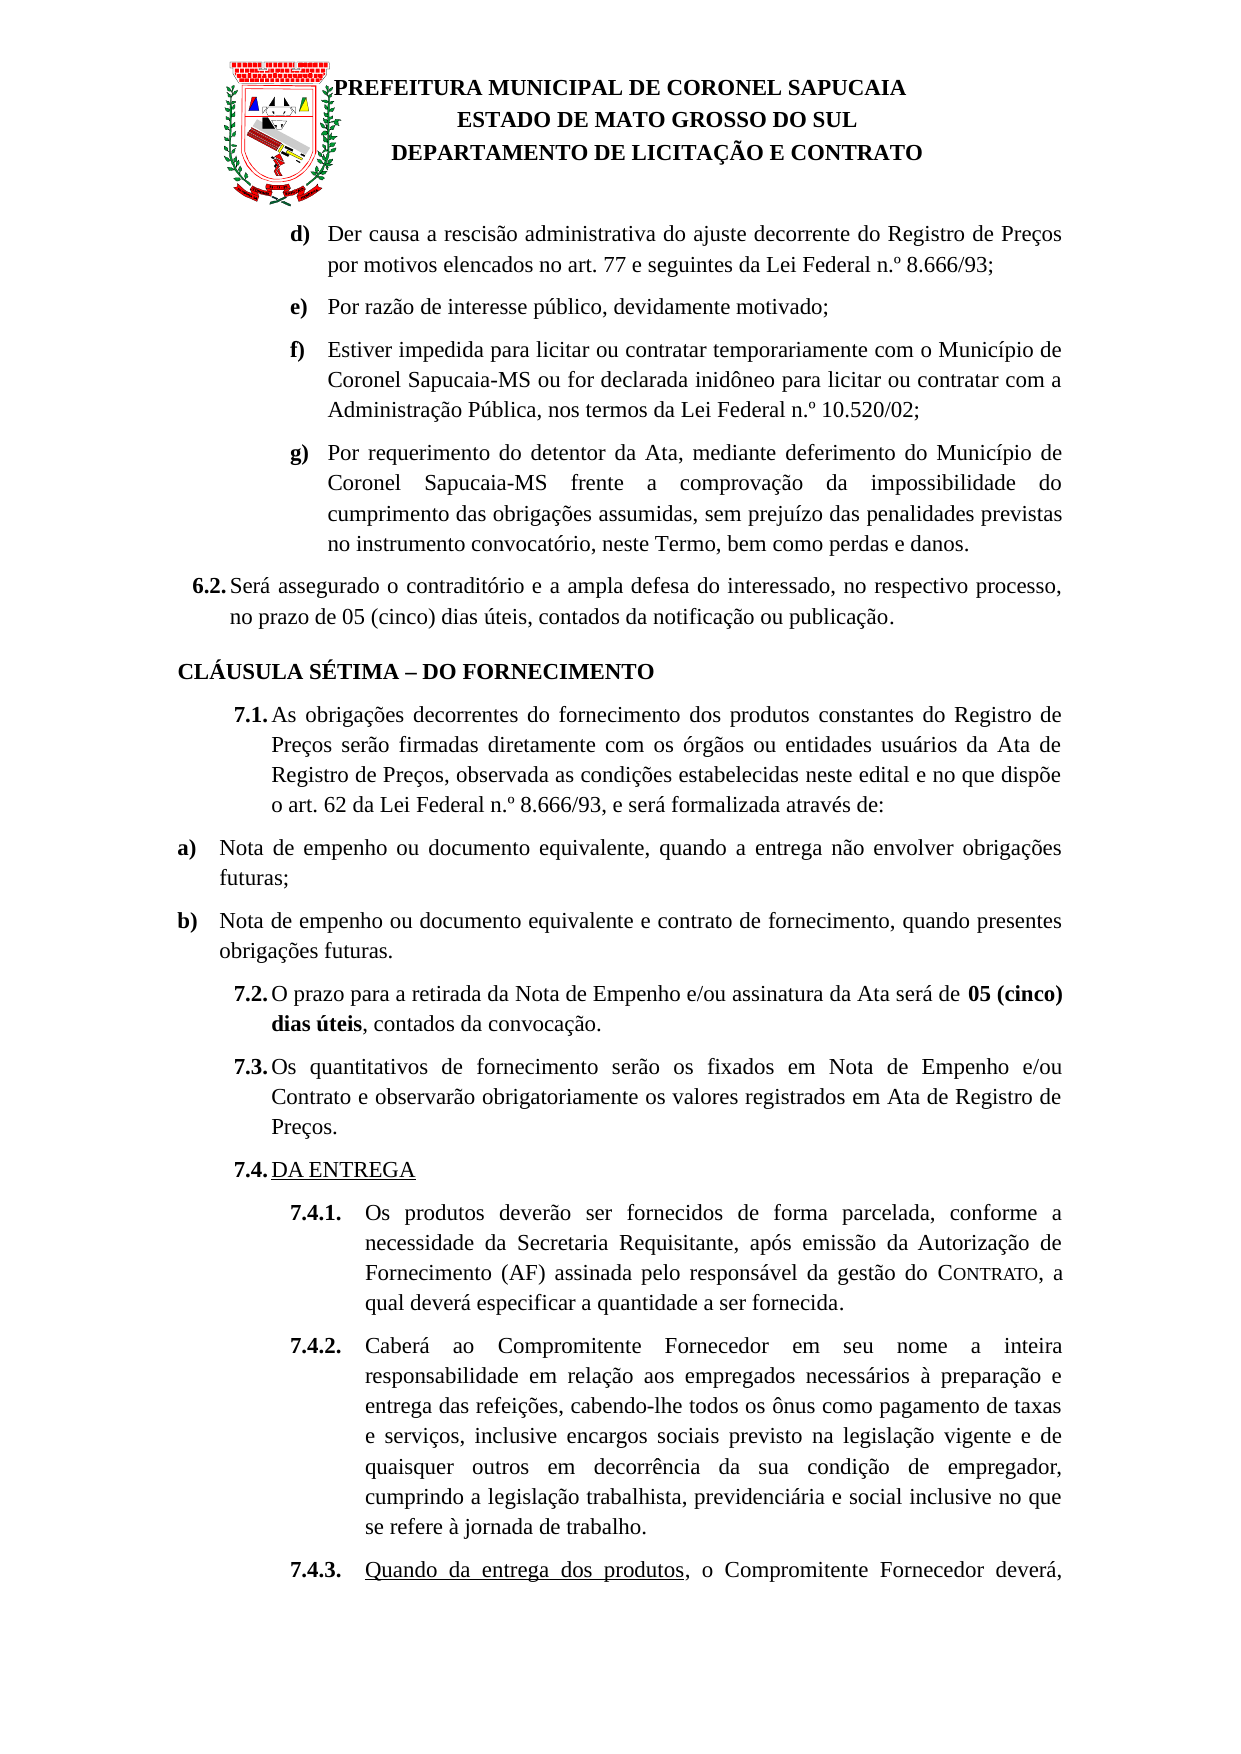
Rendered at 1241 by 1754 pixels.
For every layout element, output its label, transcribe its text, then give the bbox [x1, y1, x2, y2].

list Os produtos deverão ser fornecidos de forma parcelada, conforme a necessidade da Secretaria Requisitante, após emissão da Autorização de Fornecimento (AF) assinada pelo responsável da gestão do Contrato, a qual deverá especificar a quantidade a ser fornecida. [290, 1198, 1063, 1316]
list Caberá ao Compromitente Fornecedor em seu nome a inteira responsabilidade em relação aos empregados necessários à preparação e entrega das refeições, cabendo-lhe todos os ônus como pagamento de taxas e serviços, inclusive encargos sociais previsto na legislação vigente e de quaisquer outros em decorrência da sua condição de empregador, cumprindo a legislação trabalhista, previdenciária e social inclusive no que se refere à jornada de trabalho. [290, 1332, 1063, 1539]
list Será assegurado o contraditório e a ampla defesa do interessado, no respectivo processo, no prazo de 05 (cinco) dias úteis, contados da notificação ou publicação. [192, 572, 1063, 629]
list Nota de empenho ou documento equivalente e contrato de fornecimento, quando presentes obrigações futuras. [177, 907, 1063, 963]
list As obrigações decorrentes do fornecimento dos produtos constantes do Registro de Preços serão firmadas diretamente com os órgãos ou entidades usuários da Ata de Registro de Preços, observada as condições estabelecidas neste edital e no que dispõe o art. 62 da Lei Federal n.º 8.666/93, e será formalizada através de: [233, 701, 1063, 818]
list Os quantitativos de fornecimento serão os fixados em Nota de Empenho e/ou Contrato e observarão obrigatoriamente os valores registrados em Ata de Registro de Preços. [233, 1053, 1063, 1139]
list Estiver impedida para licitar ou contratar temporariamente com o Município de Coronel Sapucaia-MS ou for declarada inidôneo para licitar ou contratar com a Administração Pública, nos termos da Lei Federal n.º 10.520/02; [290, 336, 1063, 423]
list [290, 1556, 1063, 1582]
text CLÁUSULA SÉTIMA – DO FORNECIMENTO [177, 658, 1063, 684]
list Por requerimento do detentor da Ata, mediante deferimento do Município de Coronel Sapucaia-MS frente a comprovação da impossibilidade do cumprimento das obrigações assumidas, sem prejuízo das penalidades previstas no instrumento convocatório, neste Termo, bem como perdas e danos. [290, 439, 1063, 556]
list Por razão de interesse público, devidamente motivado; [290, 293, 1063, 320]
list Der causa a rescisão administrativa do ajuste decorrente do Registro de Preços por motivos elencados no art. 77 e seguintes da Lei Federal n.º 8.666/93; [290, 220, 1063, 277]
list DA ENTREGA [233, 1156, 1063, 1182]
list Nota de empenho ou documento equivalente, quando a entrega não envolver obrigações futuras; [177, 834, 1063, 891]
list O prazo para a retirada da Nota de Empenho e/ou assinatura da Ata será de 05 (cinco) dias úteis, contados da convocação. [233, 980, 1063, 1036]
